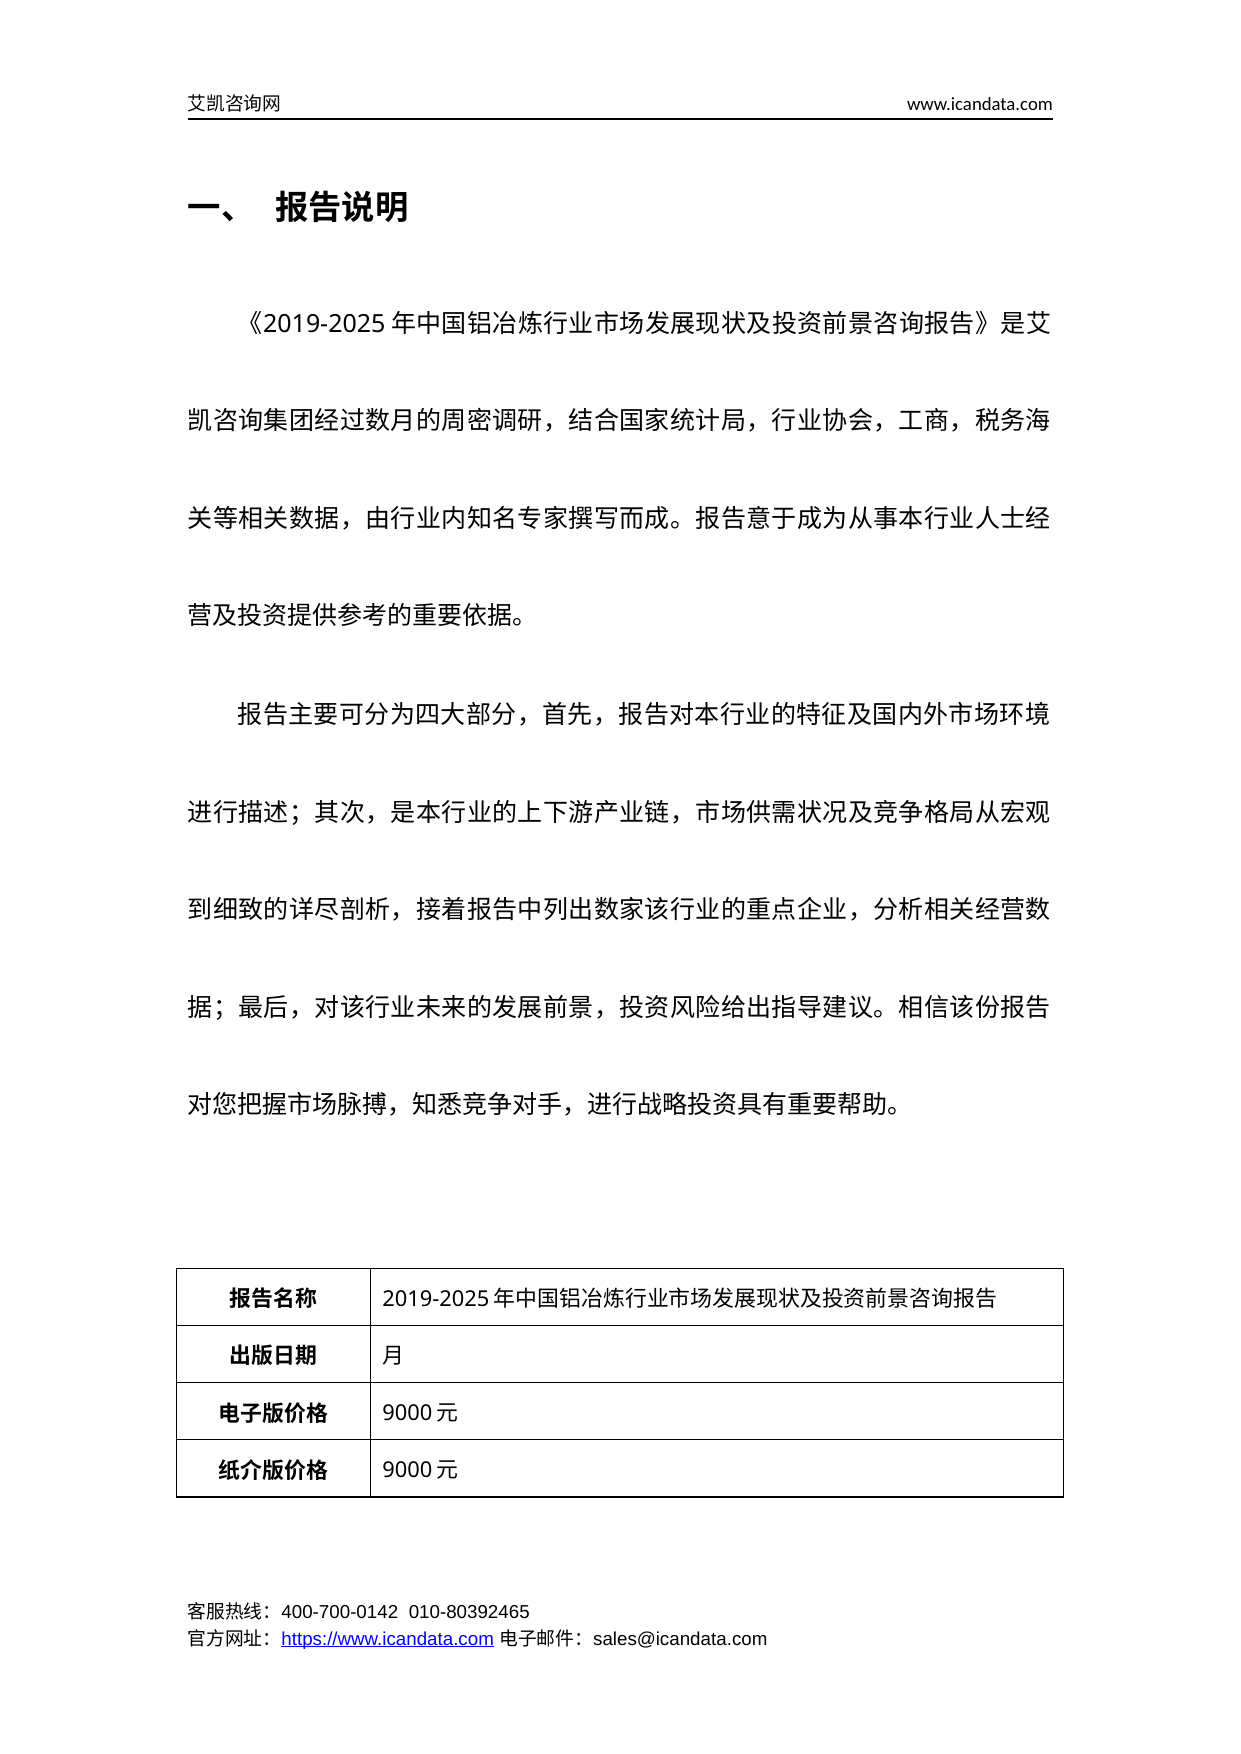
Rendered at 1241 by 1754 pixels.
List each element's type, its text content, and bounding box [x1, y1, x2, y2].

table_cell 纸介版价格 [177, 1440, 370, 1496]
table_cell 9000元 [371, 1440, 1063, 1496]
table_header 2019-2025年中国铝冶炼行业市场发展现状及投资前景咨询报告 [371, 1269, 1063, 1325]
subtitle 报告说明 [187, 172, 1053, 237]
table_cell 9000元 [371, 1383, 1063, 1439]
table_cell 出版日期 [177, 1326, 370, 1382]
text 报告主要可分为四大部分，首先，报告对本行业的特征及国内外市场环境进行描述；其次，是本行业的上下游产业链，市场供需状况及竞争格局从宏观到细致的详尽剖析，接着报告中列出数家该行业的重点企业，分析相关经营数据；最后，对该行业未来的发展前景，投资风险给出指导建议。相信该份报告对您把握市场脉搏，知悉竞争对手，进行战略投资具有重要帮助。 [187, 681, 1053, 1136]
table_cell 电子版价格 [177, 1383, 370, 1439]
table_cell 月 [371, 1326, 1063, 1382]
table_header 报告名称 [177, 1269, 370, 1325]
text 《2019-2025年中国铝冶炼行业市场发展现状及投资前景咨询报告》是艾凯咨询集团经过数月的周密调研，结合国家统计局，行业协会，工商，税务海关等相关数据，由行业内知名专家撰写而成。报告意于成为从事本行业人士经营及投资提供参考的重要依据。 [187, 289, 1053, 646]
